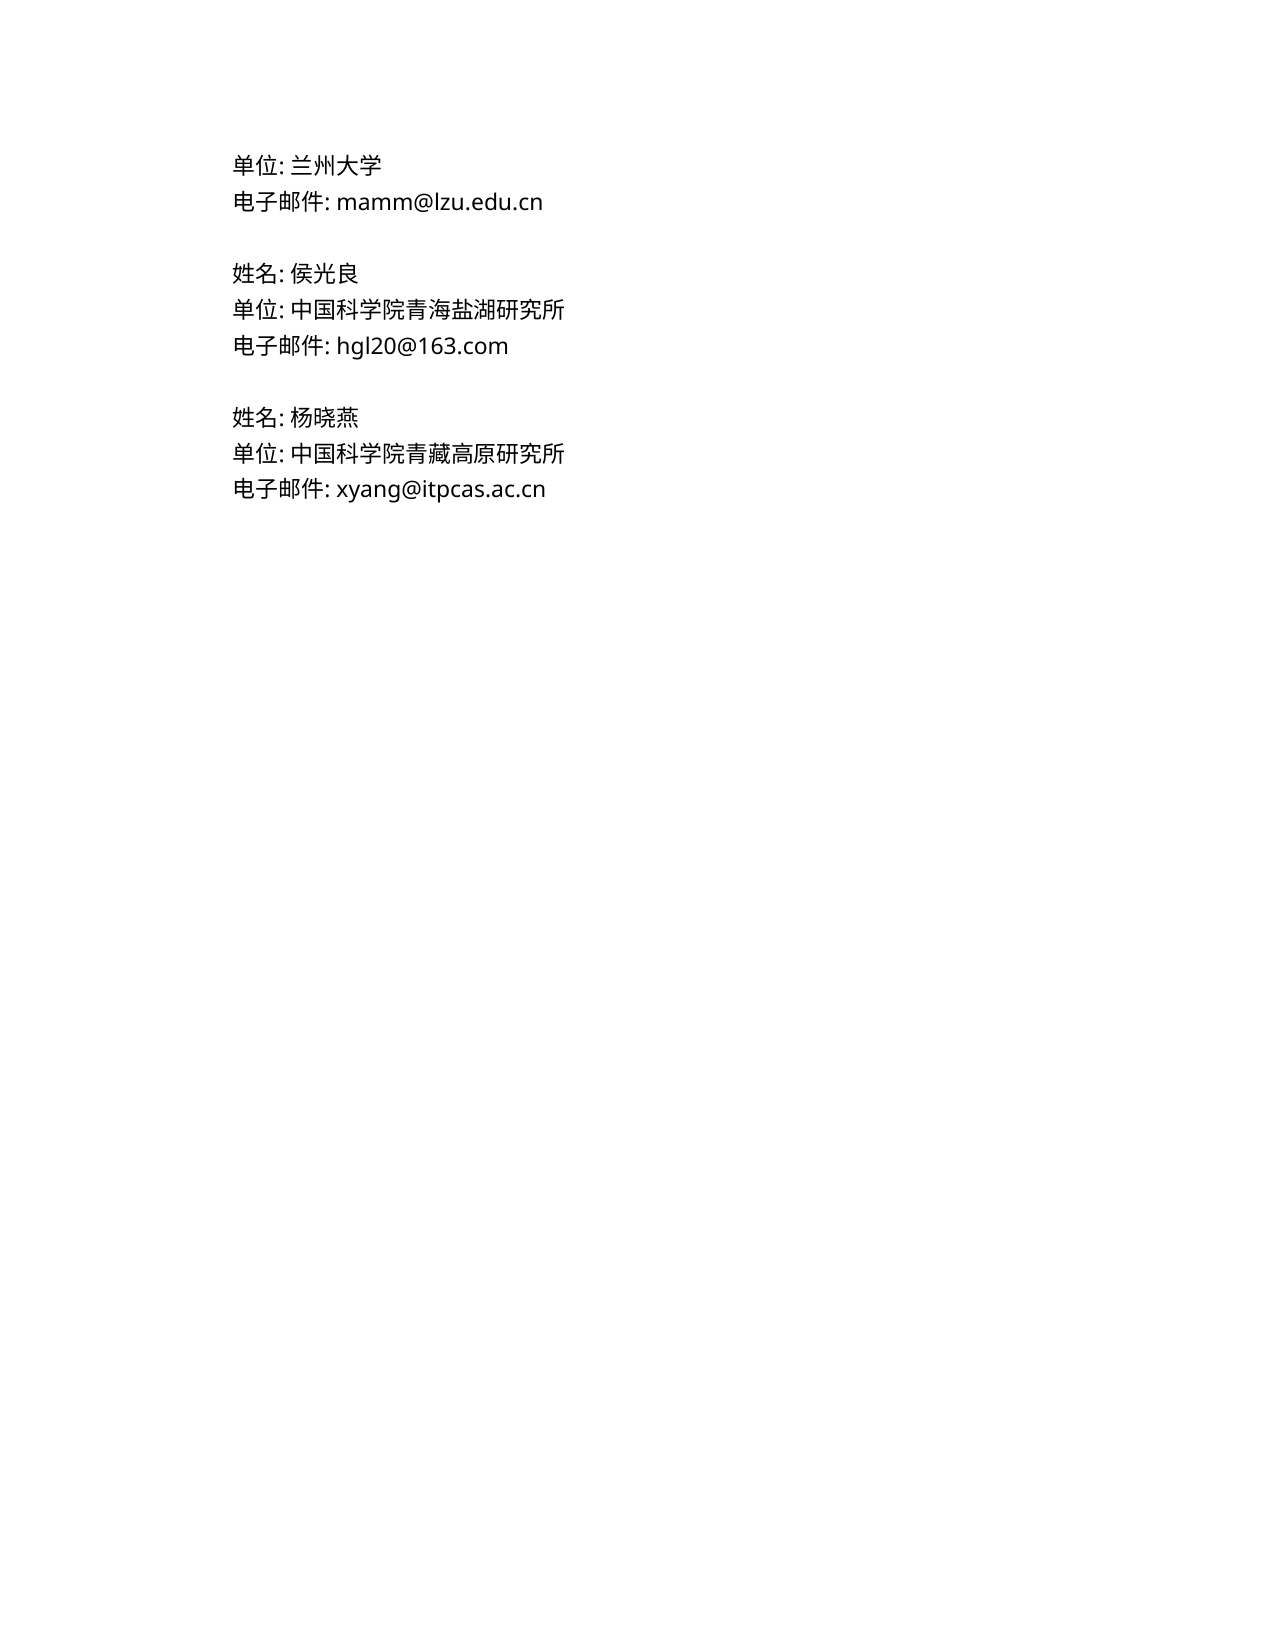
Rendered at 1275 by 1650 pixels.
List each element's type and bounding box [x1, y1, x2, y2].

text [232, 150, 1087, 577]
